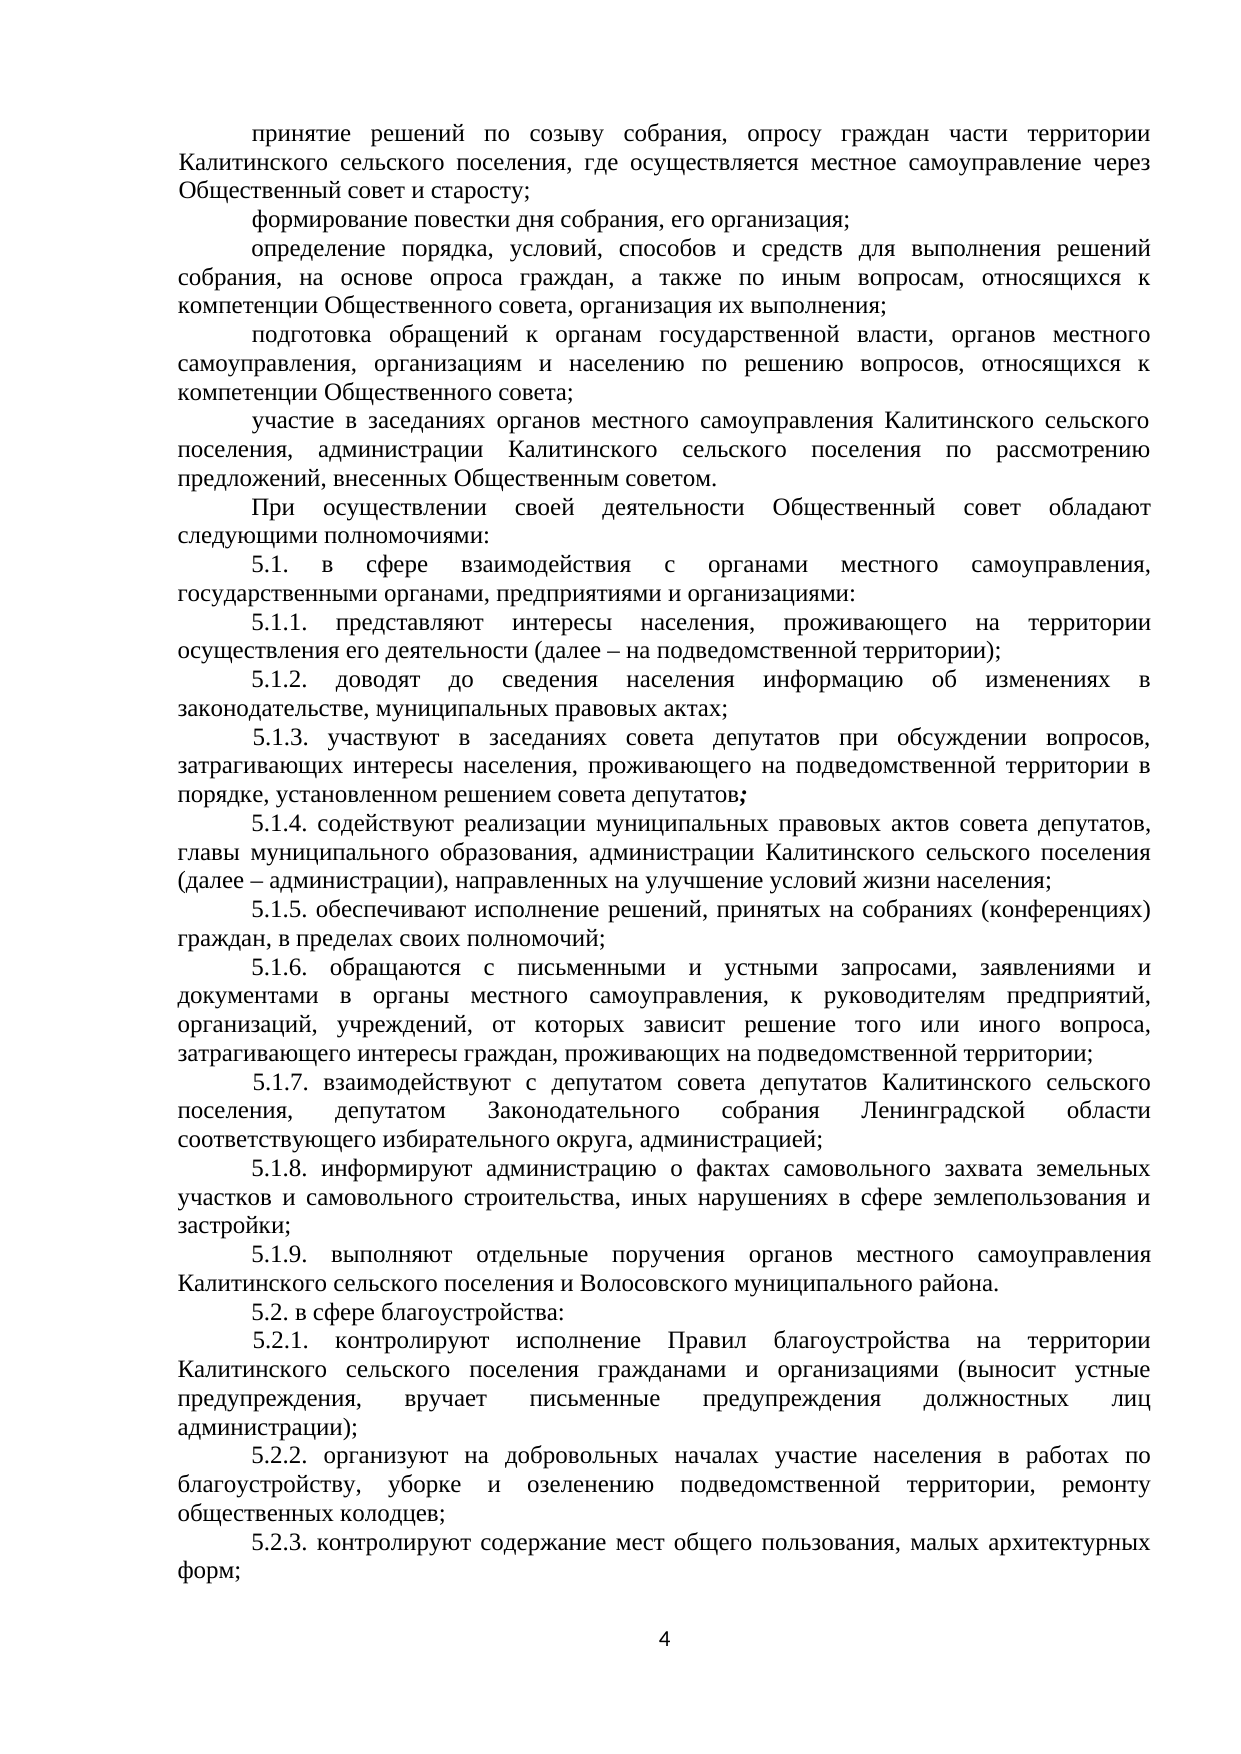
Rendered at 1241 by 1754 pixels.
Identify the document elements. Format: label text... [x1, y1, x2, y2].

text 5.2.3. контролируют содержание мест общего пользования, малых архитектурных форм; [177, 1527, 1151, 1584]
text 5.1. в сфере взаимодействия с органами местного самоуправления, государственными органами, предприятиями и организациями: [177, 549, 1152, 607]
text подготовка обращений к органам государственной власти, органов местного самоуправления, организациям и населению по решению вопросов, относящихся к компетенции Общественного совета; [177, 319, 1151, 406]
text 5.1.9. выполняют отдельные поручения органов местного самоуправления Калитинского сельского поселения и Волосовского муниципального района. [177, 1239, 1152, 1297]
text 5.1.8. информируют администрацию о фактах самовольного захвата земельных участков и самовольного строительства, иных нарушениях в сфере землепользования и застройки; [177, 1153, 1152, 1239]
text 5.1.7. взаимодействуют с депутатом совета депутатов Калитинского сельского поселения, депутатом Законодательного собрания Ленинградской области соответствующего избирательного округа, администрацией; [177, 1067, 1151, 1153]
text 5.1.4. содействуют реализации муниципальных правовых актов совета депутатов, главы муниципального образования, администрации Калитинского сельского поселения (далее – администрации), направленных на улучшение условий жизни населения; [177, 808, 1152, 894]
text 5.1.3. участвуют в заседаниях совета депутатов при обсуждении вопросов, затрагивающих интересы населения, проживающего на подведомственной территории в порядке, установленном решением совета депутатов; [177, 722, 1151, 808]
text 5.2.2. организуют на добровольных началах участие населения в работах по благоустройству, уборке и озеленению подведомственной территории, ремонту общественных колодцев; [177, 1441, 1151, 1527]
text 5.1.6. обращаются с письменными и устными запросами, заявлениями и документами в органы местного самоуправления, к руководителям предприятий, организаций, учреждений, от которых зависит решение того или иного вопроса, затрагивающего интересы граждан, проживающих на подведомственной территории; [177, 952, 1152, 1067]
text формирование повестки дня собрания, его организация; [178, 204, 1152, 233]
text участие в заседаниях органов местного самоуправления Калитинского сельского поселения, администрации Калитинского сельского поселения по рассмотрению предложений, внесенных Общественным советом. [177, 406, 1151, 492]
text принятие решений по созыву собрания, опросу граждан части территории Калитинского сельского поселения, где осуществляется местное самоуправление через Общественный совет и старосту; [178, 118, 1152, 204]
text При осуществлении своей деятельности Общественный совет обладают следующими полномочиями: [177, 492, 1152, 549]
text 5.1.5. обеспечивают исполнение решений, принятых на собраниях (конференциях) граждан, в пределах своих полномочий; [177, 894, 1152, 952]
text 5.1.1. представляют интересы населения, проживающего на территории осуществления его деятельности (далее – на подведомственной территории); [177, 607, 1152, 664]
text 5.1.2. доводят до сведения населения информацию об изменениях в законодательстве, муниципальных правовых актах; [177, 664, 1152, 722]
text определение порядка, условий, способов и средств для выполнения решений собрания, на основе опроса граждан, а также по иным вопросам, относящихся к компетенции Общественного совета, организация их выполнения; [178, 233, 1152, 319]
text 5.2. в сфере благоустройства: [177, 1297, 1152, 1326]
text 5.2.1. контролируют исполнение Правил благоустройства на территории Калитинского сельского поселения гражданами и организациями (выносит устные предупреждения, вручает письменные предупреждения должностных лиц администрации); [177, 1326, 1151, 1441]
